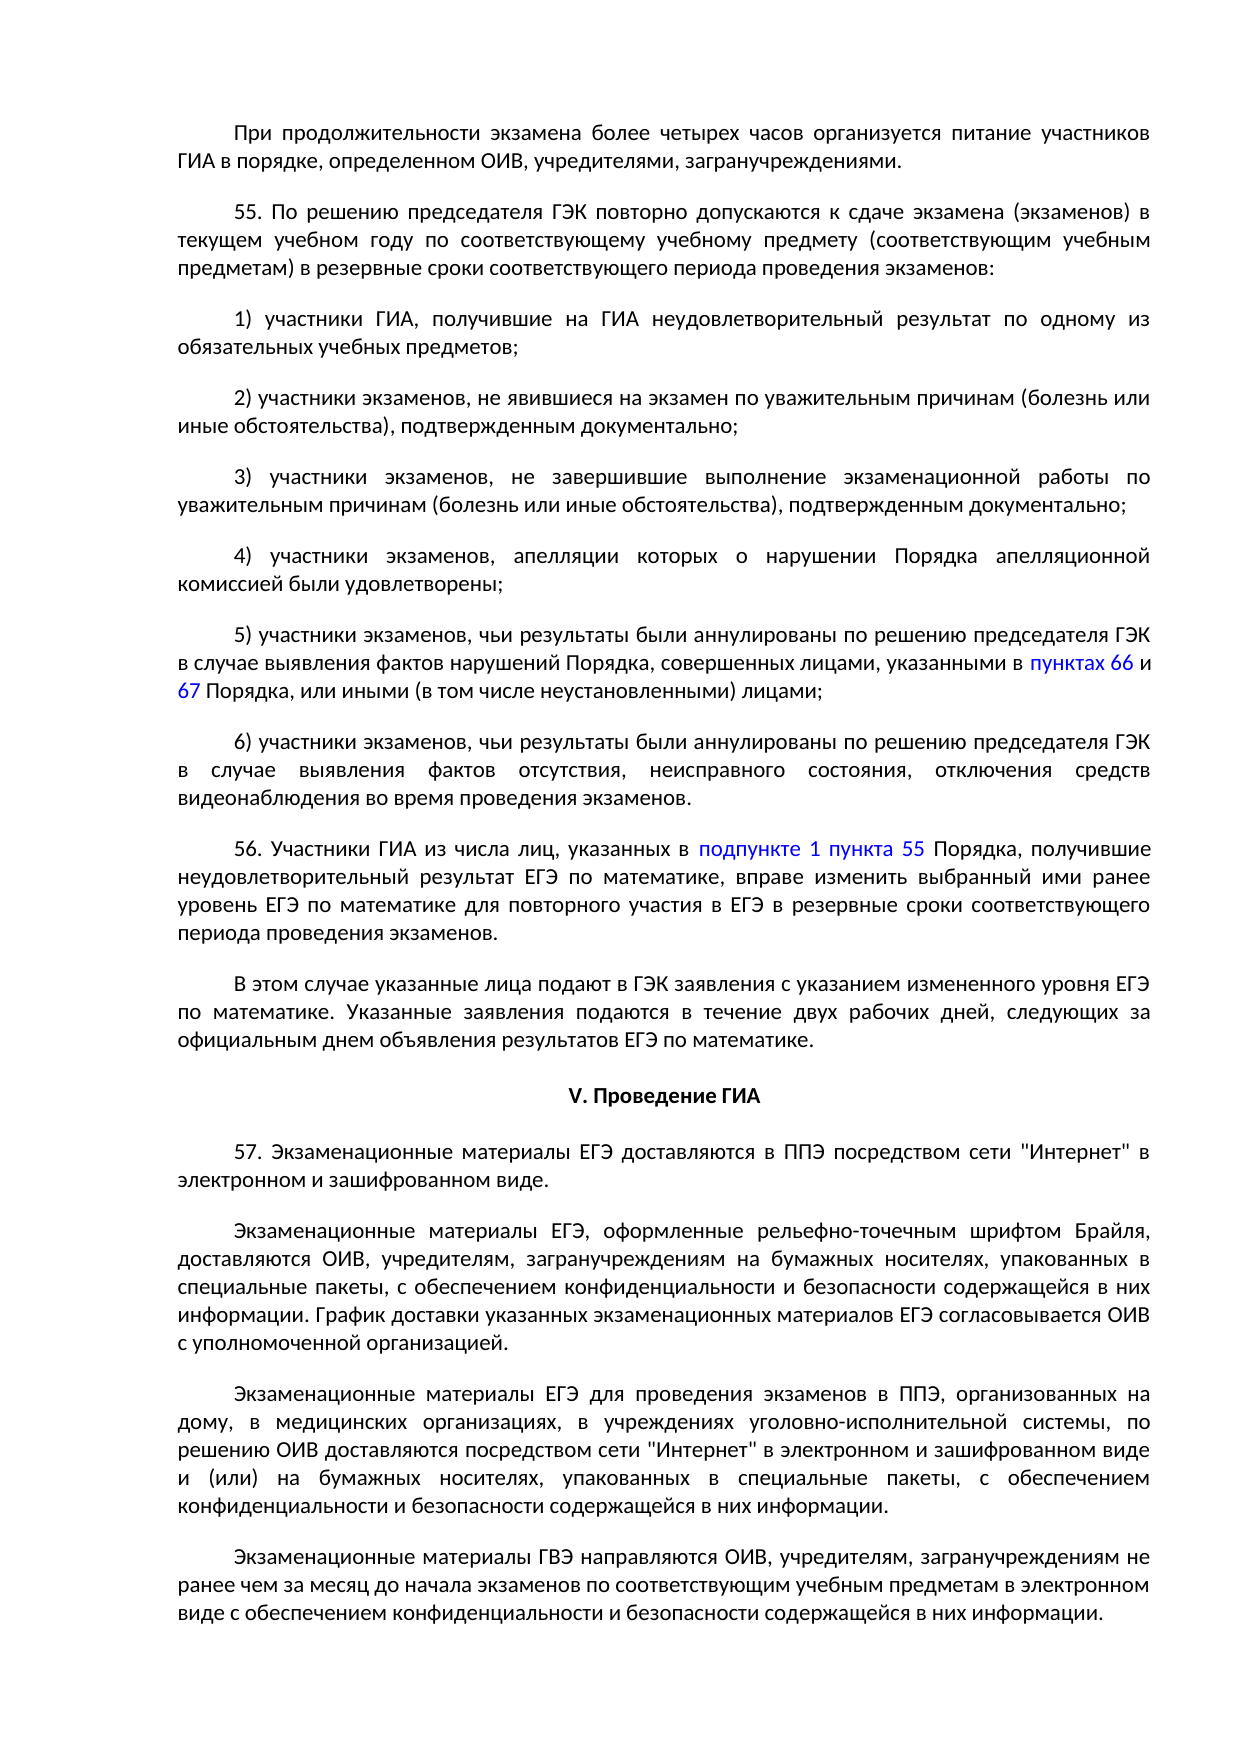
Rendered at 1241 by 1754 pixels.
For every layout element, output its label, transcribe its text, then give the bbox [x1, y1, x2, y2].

text 4) участники экзаменов, апелляции которых о нарушении Порядка апелляционной комиссией были удовлетворены; [177, 541, 1152, 597]
text 56. Участники ГИА из числа лиц, указанных в подпункте 1 пункта 55 Порядка, получившие неудовлетворительный результат ЕГЭ по математике, вправе изменить выбранный ими ранее уровень ЕГЭ по математике для повторного участия в ЕГЭ в резервные сроки соответствующего периода проведения экзаменов. [177, 834, 1152, 946]
text 6) участники экзаменов, чьи результаты были аннулированы по решению председателя ГЭК в случае выявления фактов отсутствия, неисправного состояния, отключения средств видеонаблюдения во время проведения экзаменов. [177, 727, 1152, 811]
text 5) участники экзаменов, чьи результаты были аннулированы по решению председателя ГЭК в случае выявления фактов нарушений Порядка, совершенных лицами, указанными в пунктах 66 и 67 Порядка, или иными (в том числе неустановленными) лицами; [177, 620, 1152, 704]
text Экзаменационные материалы ЕГЭ, оформленные рельефно-точечным шрифтом Брайля, доставляются ОИВ, учредителям, загранучреждениям на бумажных носителях, упакованных в специальные пакеты, с обеспечением конфиденциальности и безопасности содержащейся в них информации. График доставки указанных экзаменационных материалов ЕГЭ согласовывается ОИВ с уполномоченной организацией. [177, 1216, 1152, 1356]
text В этом случае указанные лица подают в ГЭК заявления с указанием измененного уровня ЕГЭ по математике. Указанные заявления подаются в течение двух рабочих дней, следующих за официальным днем объявления результатов ЕГЭ по математике. [177, 969, 1152, 1053]
text Экзаменационные материалы ГВЭ направляются ОИВ, учредителям, загранучреждениям не ранее чем за месяц до начала экзаменов по соответствующим учебным предметам в электронном виде с обеспечением конфиденциальности и безопасности содержащейся в них информации. [177, 1542, 1152, 1626]
text 2) участники экзаменов, не явившиеся на экзамен по уважительным причинам (болезнь или иные обстоятельства), подтвержденным документально; [177, 383, 1152, 439]
text 3) участники экзаменов, не завершившие выполнение экзаменационной работы по уважительным причинам (болезнь или иные обстоятельства), подтвержденным документально; [177, 462, 1152, 518]
text Экзаменационные материалы ЕГЭ для проведения экзаменов в ППЭ, организованных на дому, в медицинских организациях, в учреждениях уголовно-исполнительной системы, по решению ОИВ доставляются посредством сети "Интернет" в электронном и зашифрованном виде и (или) на бумажных носителях, упакованных в специальные пакеты, с обеспечением конфиденциальности и безопасности содержащейся в них информации. [177, 1379, 1152, 1519]
title V. Проведение ГИА [177, 1081, 1152, 1109]
text 1) участники ГИА, получившие на ГИА неудовлетворительный результат по одному из обязательных учебных предметов; [177, 304, 1152, 360]
text При продолжительности экзамена более четырех часов организуется питание участников ГИА в порядке, определенном ОИВ, учредителями, загранучреждениями. [177, 118, 1152, 174]
text 55. По решению председателя ГЭК повторно допускаются к сдаче экзамена (экзаменов) в текущем учебном году по соответствующему учебному предмету (соответствующим учебным предметам) в резервные сроки соответствующего периода проведения экзаменов: [177, 197, 1152, 281]
text 57. Экзаменационные материалы ЕГЭ доставляются в ППЭ посредством сети "Интернет" в электронном и зашифрованном виде. [177, 1137, 1152, 1193]
